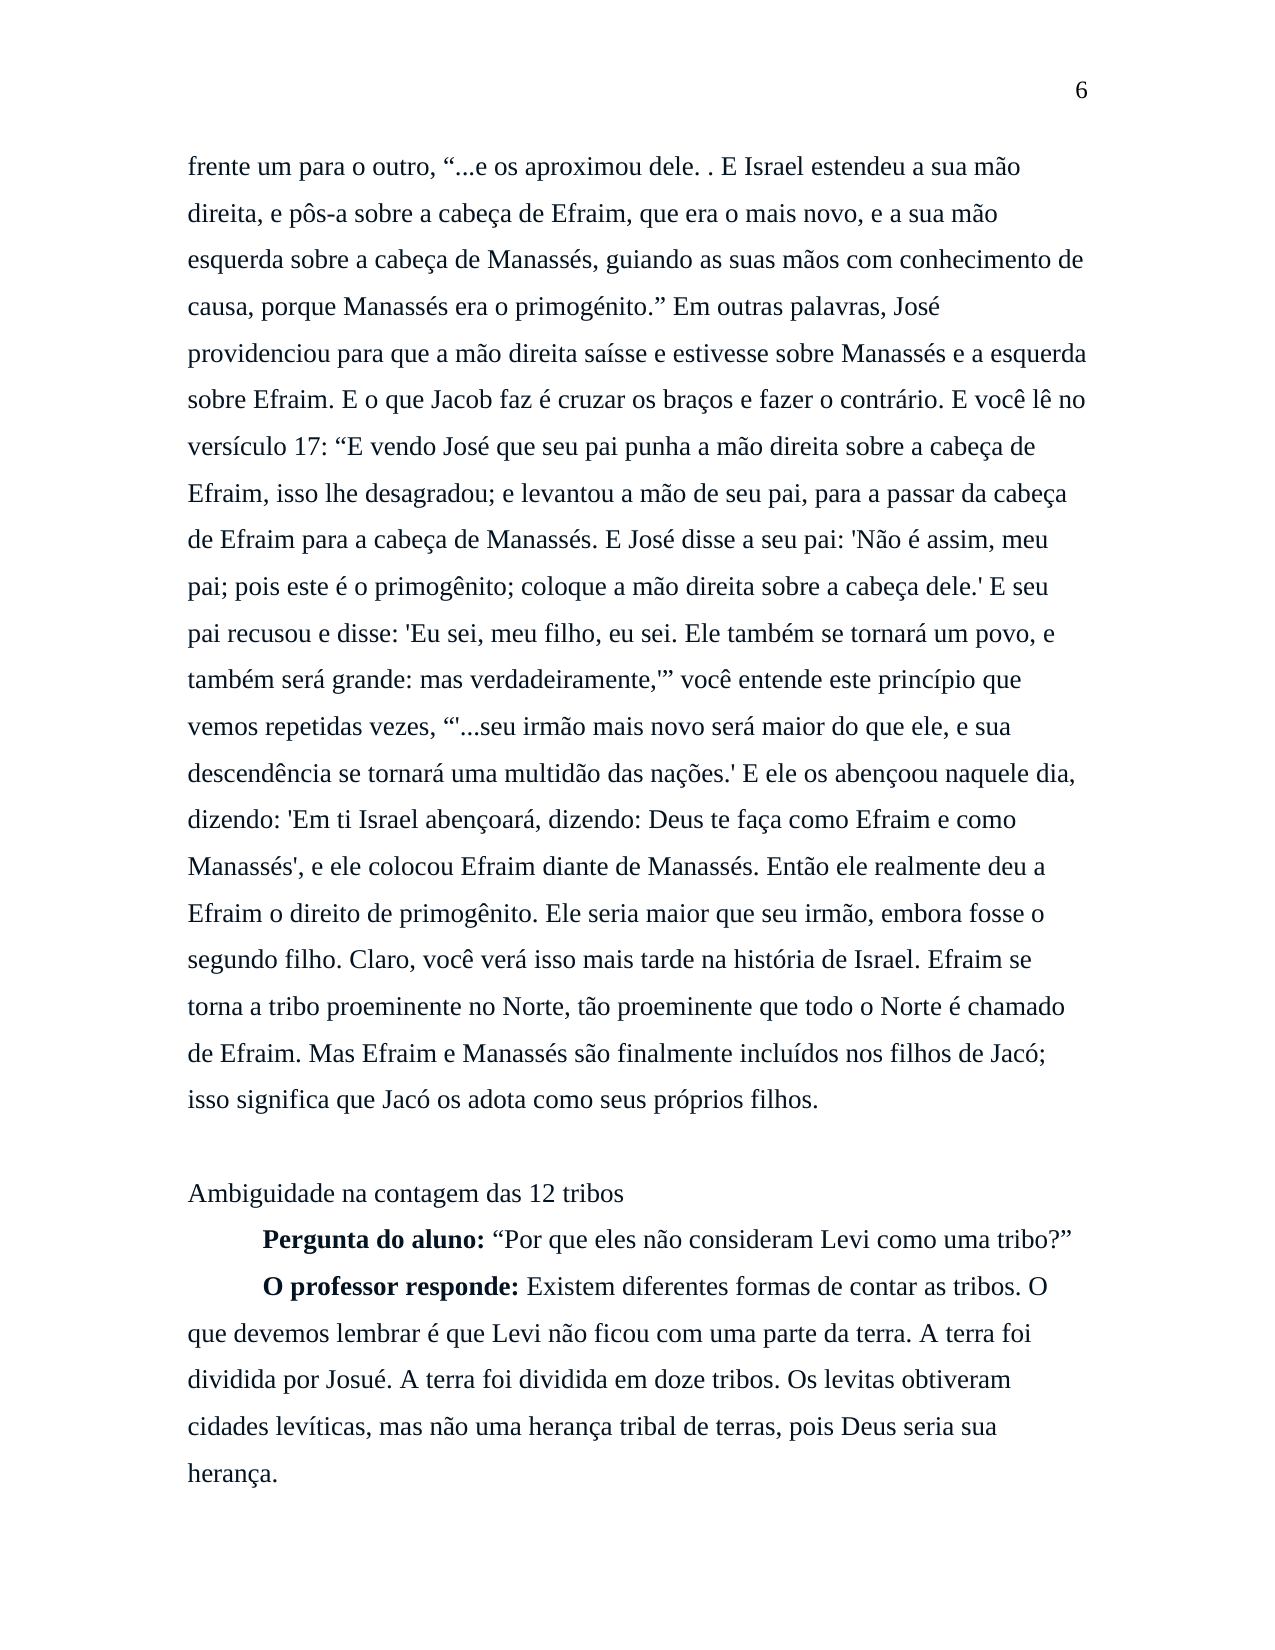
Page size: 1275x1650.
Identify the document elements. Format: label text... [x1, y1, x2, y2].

text Pergunta do aluno: “Por que eles não consideram Levi como uma tribo?” [187, 1223, 1087, 1254]
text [187, 150, 1087, 1208]
text O professor responde: Existem diferentes formas de contar as tribos. O que devemos lembrar é que Levi não ficou com uma parte da terra. A terra foi dividida por Josué. A terra foi dividida em doze tribos. Os levitas obtiveram cidades levíticas, mas não uma herança tribal de terras, pois Deus seria sua herança. [187, 1270, 1087, 1488]
